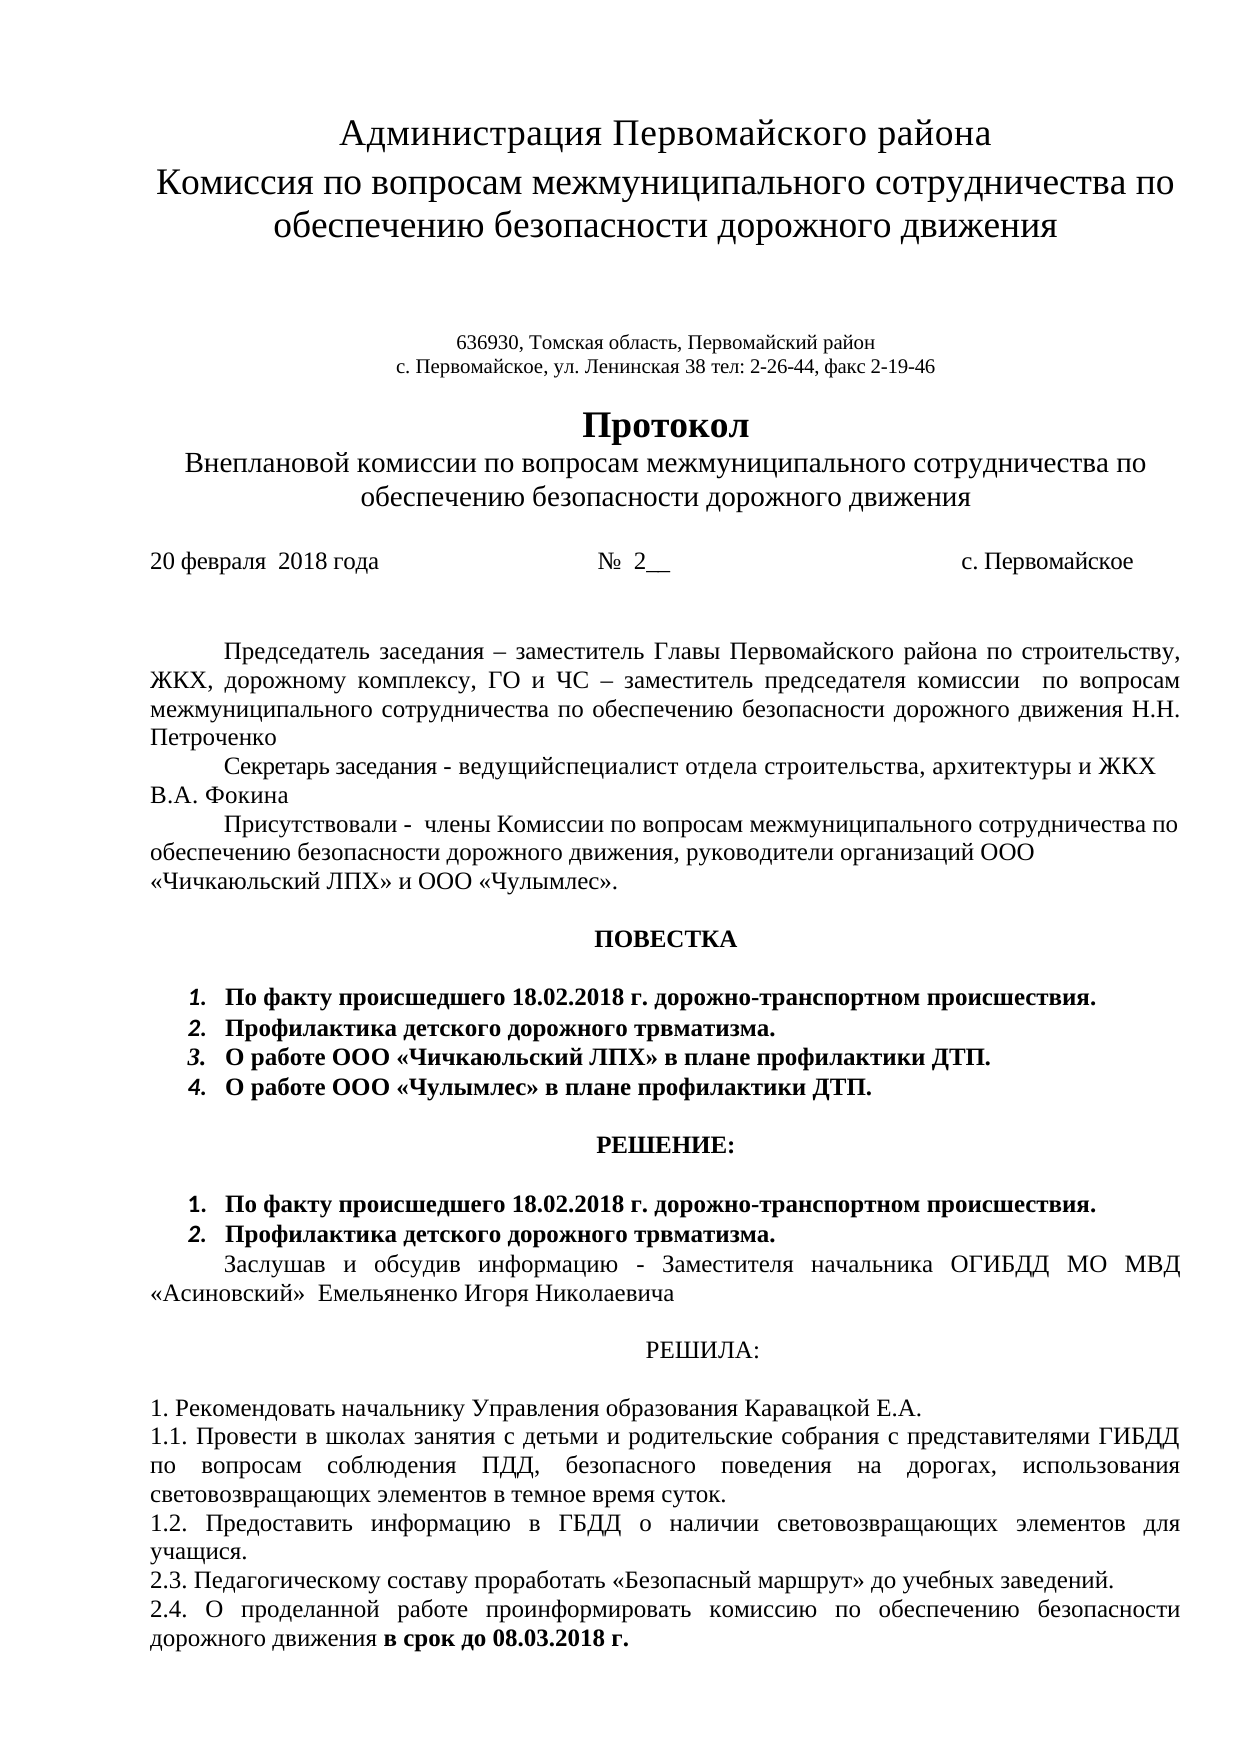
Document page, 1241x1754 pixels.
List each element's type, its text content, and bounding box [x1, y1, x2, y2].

list О работе ООО «Чичкаюльский ЛПХ» в плане профилактики ДТП. [187, 1042, 1181, 1071]
text Секретарь заседания - ведущийспециалист отдела строительства, архитектуры и ЖКХ В.А. Фокина [150, 751, 1181, 809]
text 636930, Томская область, Первомайский район с. Первомайское, ул. Ленинская 38 тел: 2-26-44, факс 2-19-46 [150, 330, 1181, 378]
list О работе ООО «Чулымлес» в плане профилактики ДТП. [187, 1071, 1181, 1102]
text 2.4. О проделанной работе проинформировать комиссию по обеспечению безопасности дорожного движения в срок до 08.03.2018 г. [150, 1594, 1181, 1651]
text Протокол [150, 402, 1181, 446]
text 2.3. Педагогическому составу проработать «Безопасный маршрут» до учебных заведений. [150, 1565, 1181, 1594]
text ПОВЕСТКА [150, 924, 1181, 952]
text РЕШИЛА: [150, 1335, 1181, 1364]
text РЕШЕНИЕ: [150, 1130, 1181, 1159]
text Комиссия по вопросам межмуниципального сотрудничества по обеспечению безопасности дорожного движения [150, 159, 1181, 246]
list Профилактика детского дорожного трвматизма. [187, 1218, 1181, 1249]
list По факту происшедшего 18.02.2018 г. дорожно-транспортном происшествия. [187, 981, 1181, 1012]
text 20 февраля 2018 года № 2 с. Первомайское [150, 546, 1181, 574]
text Заслушав и обсудив информацию - Заместителя начальника ОГИБДД МО МВД «Асиновский» Емельяненко Игоря Николаевича [150, 1249, 1181, 1306]
text Администрация Первомайского района [150, 113, 1181, 159]
text 1.2. Предоставить информацию в ГБДД о наличии световозвращающих элементов для учащися. [150, 1508, 1181, 1565]
text 1.1. Провести в школах занятия с детьми и родительские собрания с представителями ГИБДД по вопросам соблюдения ПДД, безопасного поведения на дорогах, использования световозвращающих элементов в темное время суток. [150, 1421, 1181, 1508]
list Профилактика детского дорожного трвматизма. [187, 1012, 1181, 1042]
text 1. Рекомендовать начальнику Управления образования Каравацкой Е.А. [150, 1393, 1181, 1421]
text Внеплановой комиссии по вопросам межмуниципального сотрудничества по обеспечению безопасности дорожного движения [150, 446, 1181, 513]
text Председатель заседания – заместитель Главы Первомайского района по строительству, ЖКХ, дорожному комплексу, ГО и ЧС – заместитель председателя комиссии по вопросам межмуниципального сотрудничества по обеспечению безопасности дорожного движения Н.Н. Петроченко [150, 636, 1181, 751]
text Присутствовали - члены Комиссии по вопросам межмуниципального сотрудничества по обеспечению безопасности дорожного движения, руководители организаций ООО «Чичкаюльский ЛПХ» и ООО «Чулымлес». [150, 809, 1181, 895]
list По факту происшедшего 18.02.2018 г. дорожно-транспортном происшествия. [187, 1188, 1181, 1218]
